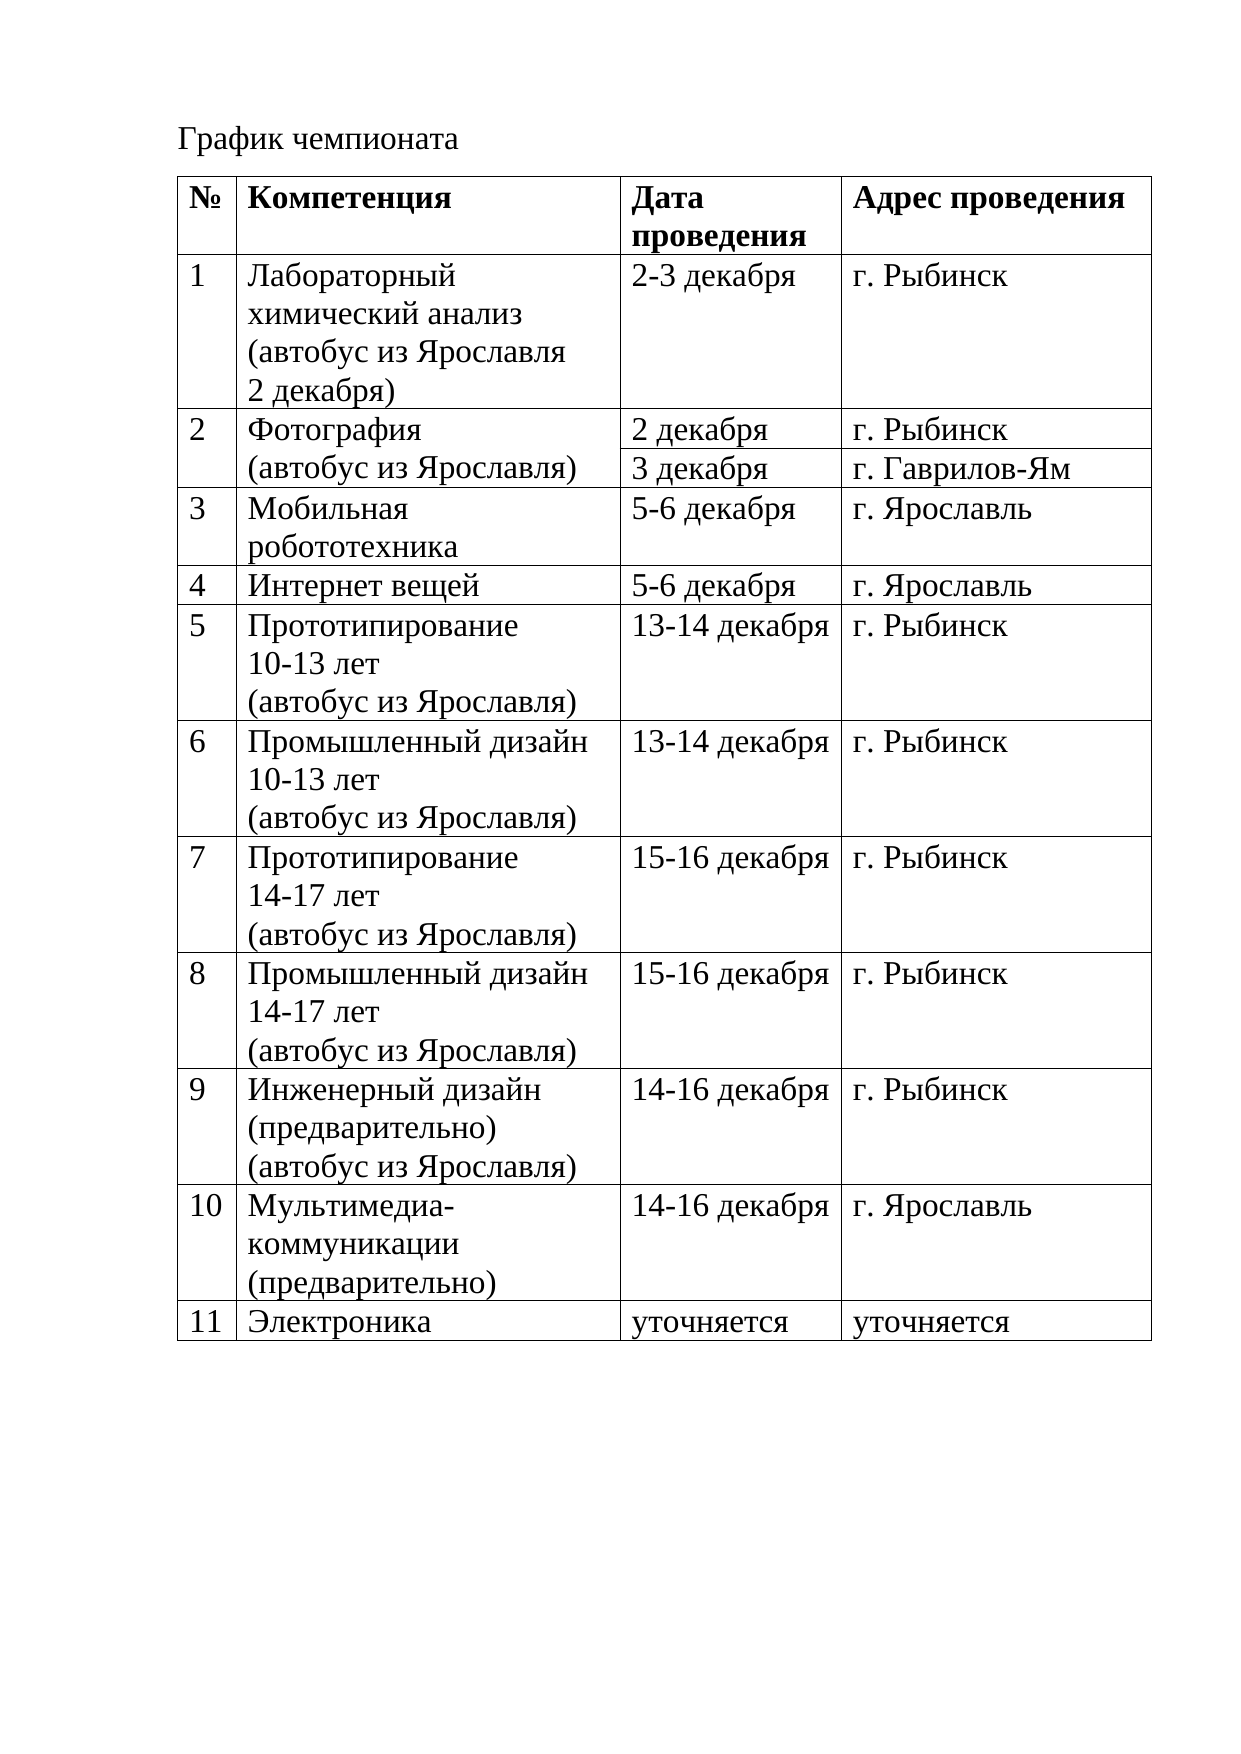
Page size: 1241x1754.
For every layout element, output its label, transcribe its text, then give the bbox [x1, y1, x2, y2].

table_header Адрес проведения [842, 177, 1151, 254]
table_cell 14-16 декабря [621, 1069, 841, 1184]
table_cell 2-3 декабря [621, 255, 841, 408]
table_cell г. Рыбинск [842, 605, 1151, 720]
table_cell 5-6 декабря [621, 566, 841, 604]
table_cell Мобильная робототехника [237, 488, 620, 565]
table_header Дата проведения [621, 177, 841, 254]
table_cell г. Ярославль [842, 566, 1151, 604]
table_cell 3 декабря [621, 449, 841, 487]
table_cell г. Ярославль [842, 488, 1151, 565]
table_cell г. Рыбинск [842, 1069, 1151, 1184]
table_cell 7 [178, 837, 236, 952]
table_cell 11 [178, 1301, 236, 1340]
table_cell 4 [178, 566, 236, 604]
table_cell Промышленный дизайн 14-17 лет (автобус из Ярославля) [237, 953, 620, 1068]
table_cell г. Рыбинск [842, 721, 1151, 836]
table_cell 15-16 декабря [621, 837, 841, 952]
table_cell 8 [178, 953, 236, 1068]
table_cell Электроника [237, 1301, 620, 1340]
table_cell 1 [178, 255, 236, 408]
table_cell г. Рыбинск [842, 837, 1151, 952]
table_cell г. Рыбинск [842, 409, 1151, 448]
table_cell Прототипирование 10-13 лет (автобус из Ярославля) [237, 605, 620, 720]
table_cell г. Рыбинск [842, 953, 1151, 1068]
table_cell Интернет вещей [237, 566, 620, 604]
table_cell Промышленный дизайн 10-13 лет (автобус из Ярославля) [237, 721, 620, 836]
table_cell 9 [178, 1069, 236, 1184]
table_cell г. Рыбинск [842, 255, 1151, 408]
table_cell 2 декабря [621, 409, 841, 448]
table_cell 5 [178, 605, 236, 720]
table_cell 5-6 декабря [621, 488, 841, 565]
table_cell 2 [178, 409, 236, 487]
table_cell 14-16 декабря [621, 1185, 841, 1300]
text График чемпионата [177, 118, 1152, 156]
table_cell 10 [178, 1185, 236, 1300]
table_header Компетенция [237, 177, 620, 254]
table_cell 15-16 декабря [621, 953, 841, 1068]
table_cell г. Ярославль [842, 1185, 1151, 1300]
table_cell Мультимедиа-коммуникации (предварительно) [237, 1185, 620, 1300]
table_cell 3 [178, 488, 236, 565]
table_cell 13-14 декабря [621, 721, 841, 836]
table_cell уточняется [621, 1301, 841, 1340]
table_cell 6 [178, 721, 236, 836]
table_cell г. Гаврилов-Ям [842, 449, 1151, 487]
table_cell уточняется [842, 1301, 1151, 1340]
table_cell 13-14 декабря [621, 605, 841, 720]
table_cell Прототипирование 14-17 лет (автобус из Ярославля) [237, 837, 620, 952]
table_header № [178, 177, 236, 254]
table_cell Лабораторный химический анализ (автобус из Ярославля 2 декабря) [237, 255, 620, 408]
table_cell Фотография (автобус из Ярославля) [237, 409, 620, 487]
table_cell Инженерный дизайн (предварительно) (автобус из Ярославля) [237, 1069, 620, 1184]
